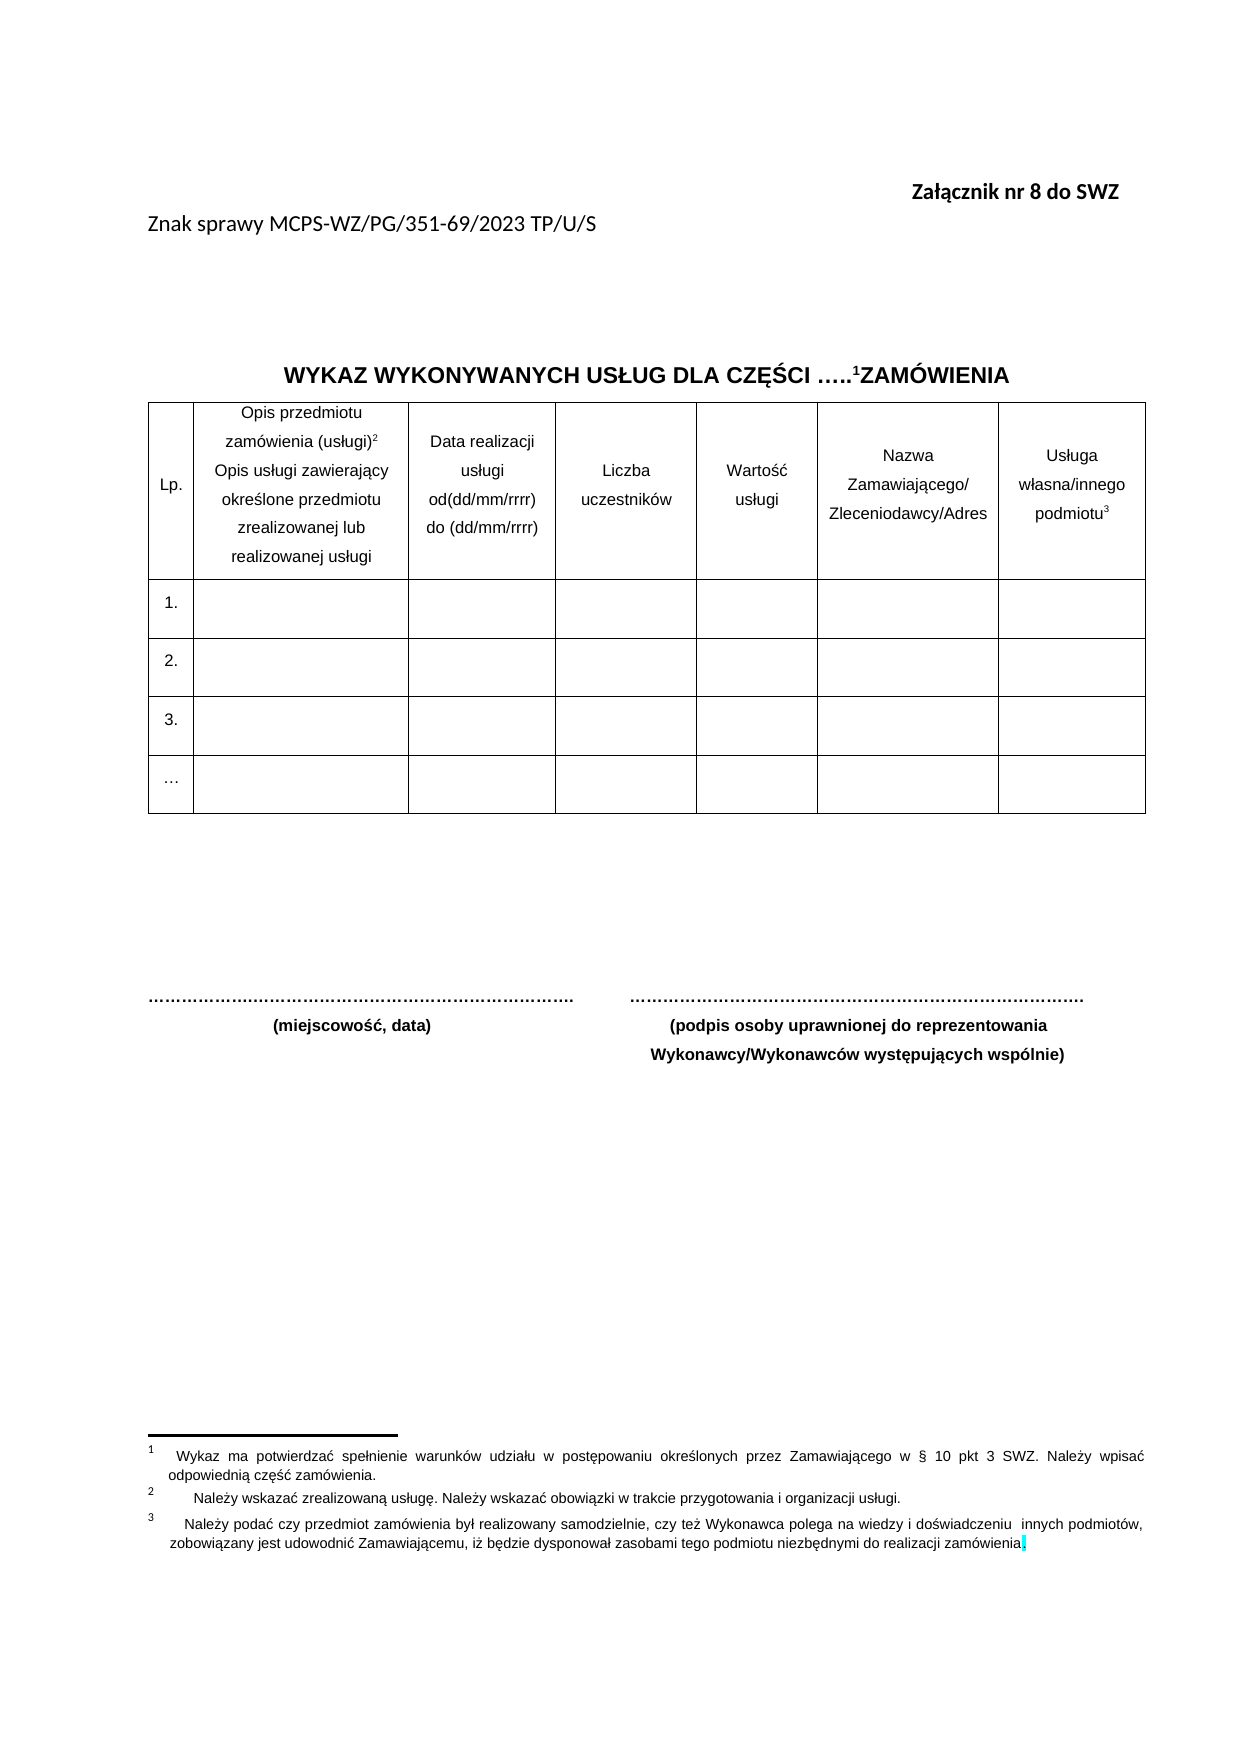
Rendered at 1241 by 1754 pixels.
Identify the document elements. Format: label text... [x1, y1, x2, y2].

table_header Liczba uczestników [556, 403, 696, 579]
text Wykonawcy/Wykonawców występujących wspólnie) [148, 1044, 1146, 1063]
table_cell [818, 639, 998, 696]
table_cell [409, 756, 555, 813]
table_cell [999, 756, 1145, 813]
table_cell [556, 756, 696, 813]
table_cell [556, 639, 696, 696]
table_cell [194, 580, 408, 638]
table_cell [194, 639, 408, 696]
table_header Lp. [149, 403, 193, 579]
table_cell 2. [149, 639, 193, 696]
table_cell [556, 580, 696, 638]
table_cell [697, 639, 817, 696]
table_cell [818, 697, 998, 755]
text Znak sprawy MCPS-WZ/PG/351-69/2023 TP/U/S [148, 209, 1146, 237]
table_cell 3. [149, 697, 193, 755]
table_header Wartość usługi [697, 403, 817, 579]
text WYKAZ WYKONYWANYCH USŁUG DLA CZĘŚCI …..ZAMÓWIENIA [148, 362, 1146, 389]
table_header Nazwa Zamawiającego/ Zleceniodawcy/Adres [818, 403, 998, 579]
table_cell [999, 639, 1145, 696]
table_cell [194, 756, 408, 813]
table_header Data realizacji usługi od(dd/mm/rrrr) do (dd/mm/rrrr) [409, 403, 555, 579]
table_header Usługa własna/innego podmiotu [999, 403, 1145, 579]
table_cell [697, 756, 817, 813]
table_cell … [149, 756, 193, 813]
table_cell [999, 697, 1145, 755]
table_cell [697, 580, 817, 638]
table_cell [818, 756, 998, 813]
table_cell [194, 697, 408, 755]
table_cell [409, 580, 555, 638]
table_cell [697, 697, 817, 755]
table_header Opis przedmiotu zamówienia (usługi) Opis usługi zawierający określone przedmiotu zrealizowanej lub realizowanej usługi [194, 403, 408, 579]
table_cell [409, 697, 555, 755]
table_cell [999, 580, 1145, 638]
table_cell [818, 580, 998, 638]
table_cell [556, 697, 696, 755]
table_cell [409, 639, 555, 696]
text ……………….…………………………………………………. ………………………………………………………………………. [148, 987, 1146, 1006]
text Załącznik nr 8 do SWZ [811, 177, 1146, 205]
text (miejscowość, data) (podpis osoby uprawnionej do reprezentowania [148, 1016, 1146, 1035]
table_cell 1. [149, 580, 193, 638]
